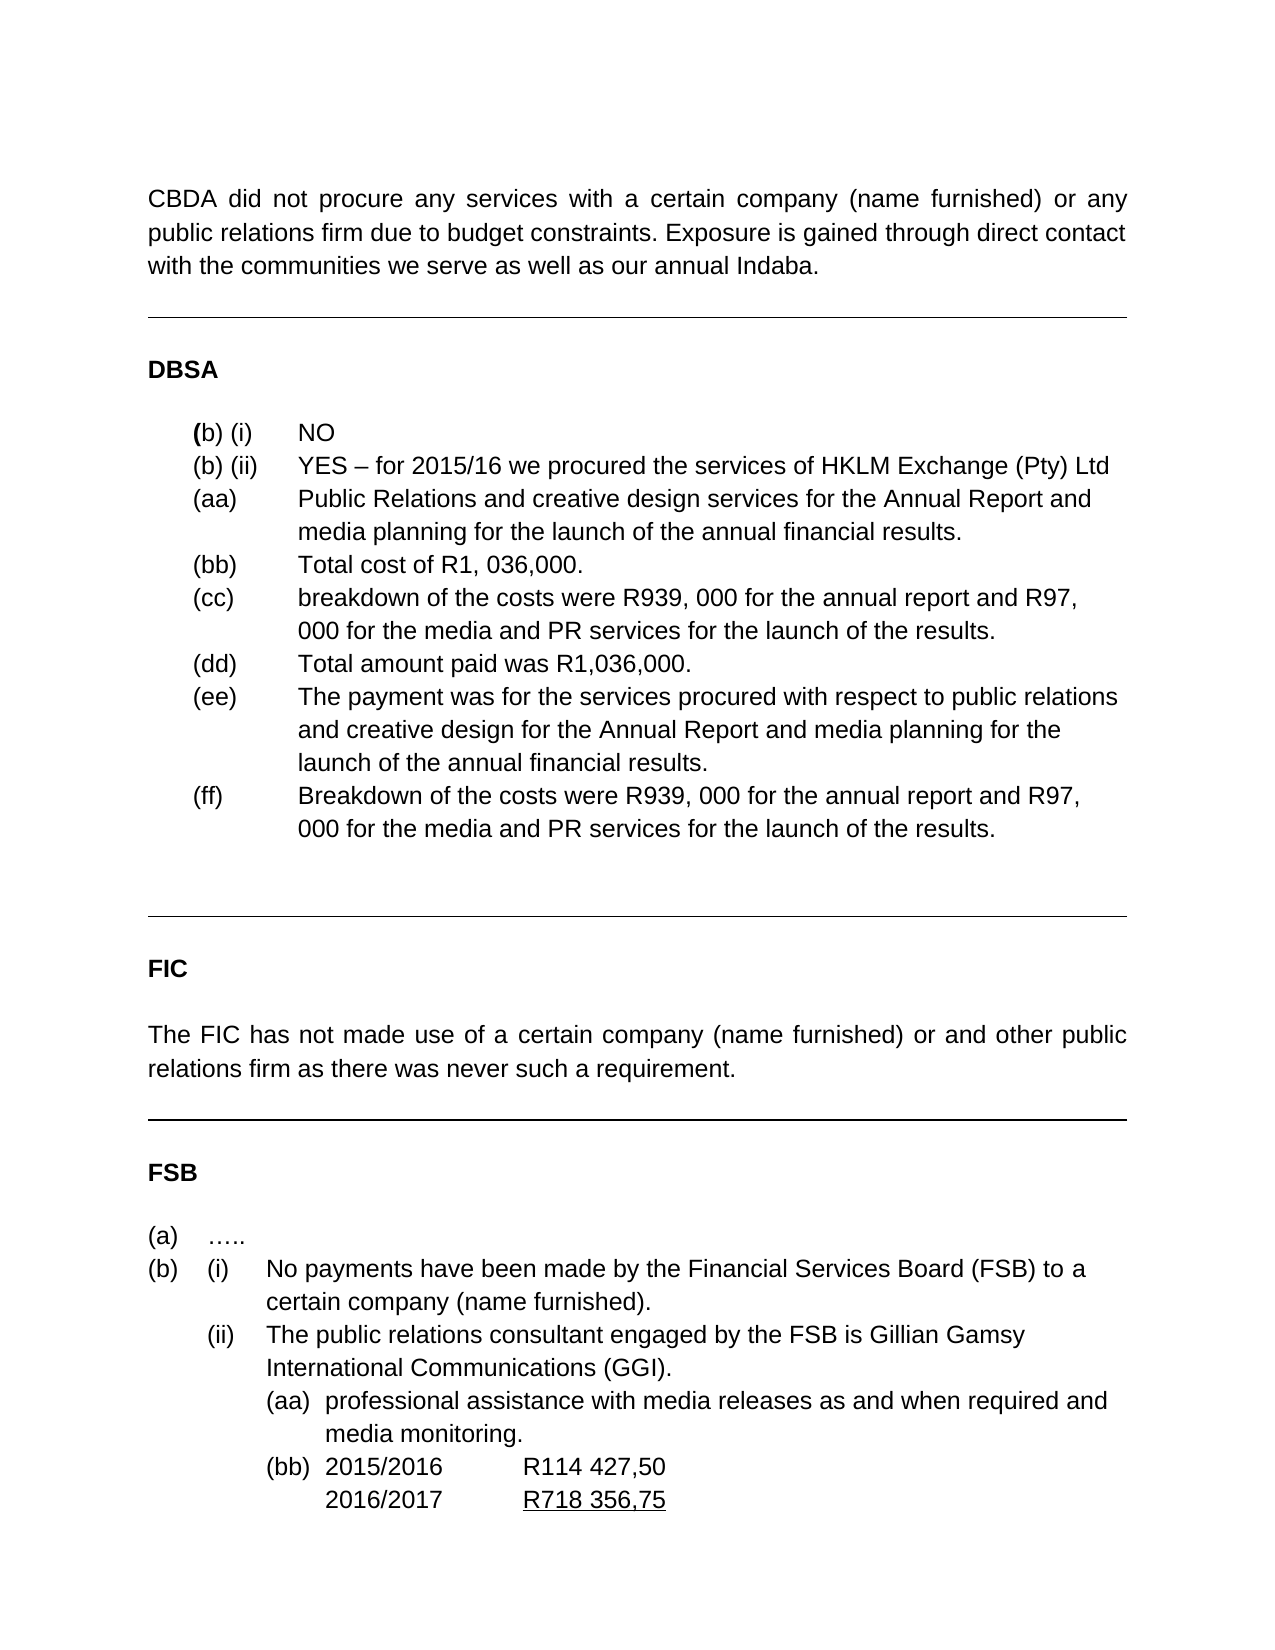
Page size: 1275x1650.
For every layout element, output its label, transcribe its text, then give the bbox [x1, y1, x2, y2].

text (dd) Total amount paid was R1,036,000. [148, 649, 1127, 678]
text (ii) The public relations consultant engaged by the FSB is Gillian Gamsy International Communications (GGI). [207, 1320, 1127, 1381]
text (aa) Public Relations and creative design services for the Annual Report and media planning for the launch of the annual financial results. [148, 484, 1127, 546]
text (cc) breakdown of the costs were R939, 000 for the annual report and R97, 000 for the media and PR services for the launch of the results. [148, 583, 1127, 644]
text DBSA [148, 351, 1127, 385]
text CBDA did not procure any services with a certain company (name furnished) or any public relations firm due to budget constraints. Exposure is gained through direct contact with the communities we serve as well as our annual Indaba. [148, 181, 1127, 281]
text The FIC has not made use of a certain company (name furnished) or and other public relations firm as there was never such a requirement. [148, 1017, 1127, 1084]
text 2016/2017 R718 356,75 [207, 1485, 1127, 1513]
text FIC [148, 951, 1127, 984]
text (bb) 2015/2016 R114 427,50 [207, 1452, 1127, 1481]
text (aa) professional assistance with media releases as and when required and media monitoring. [207, 1386, 1127, 1447]
text (ff) Breakdown of the costs were R939, 000 for the annual report and R97, 000 for the media and PR services for the launch of the results. [148, 781, 1127, 843]
list ….. [148, 1221, 1127, 1249]
text (b) (ii) YES – for 2015/16 we procured the services of HKLM Exchange (Pty) Ltd [148, 451, 1127, 479]
text (bb) Total cost of R1, 036,000. [148, 550, 1127, 578]
text FSB [148, 1154, 1127, 1188]
list (i) No payments have been made by the Financial Services Board (FSB) to a certain company (name furnished). [148, 1254, 1127, 1315]
text (b) (i) NO [148, 418, 1127, 446]
text (ee) The payment was for the services procured with respect to public relations and creative design for the Annual Report and media planning for the launch of the annual financial results. [148, 682, 1127, 777]
